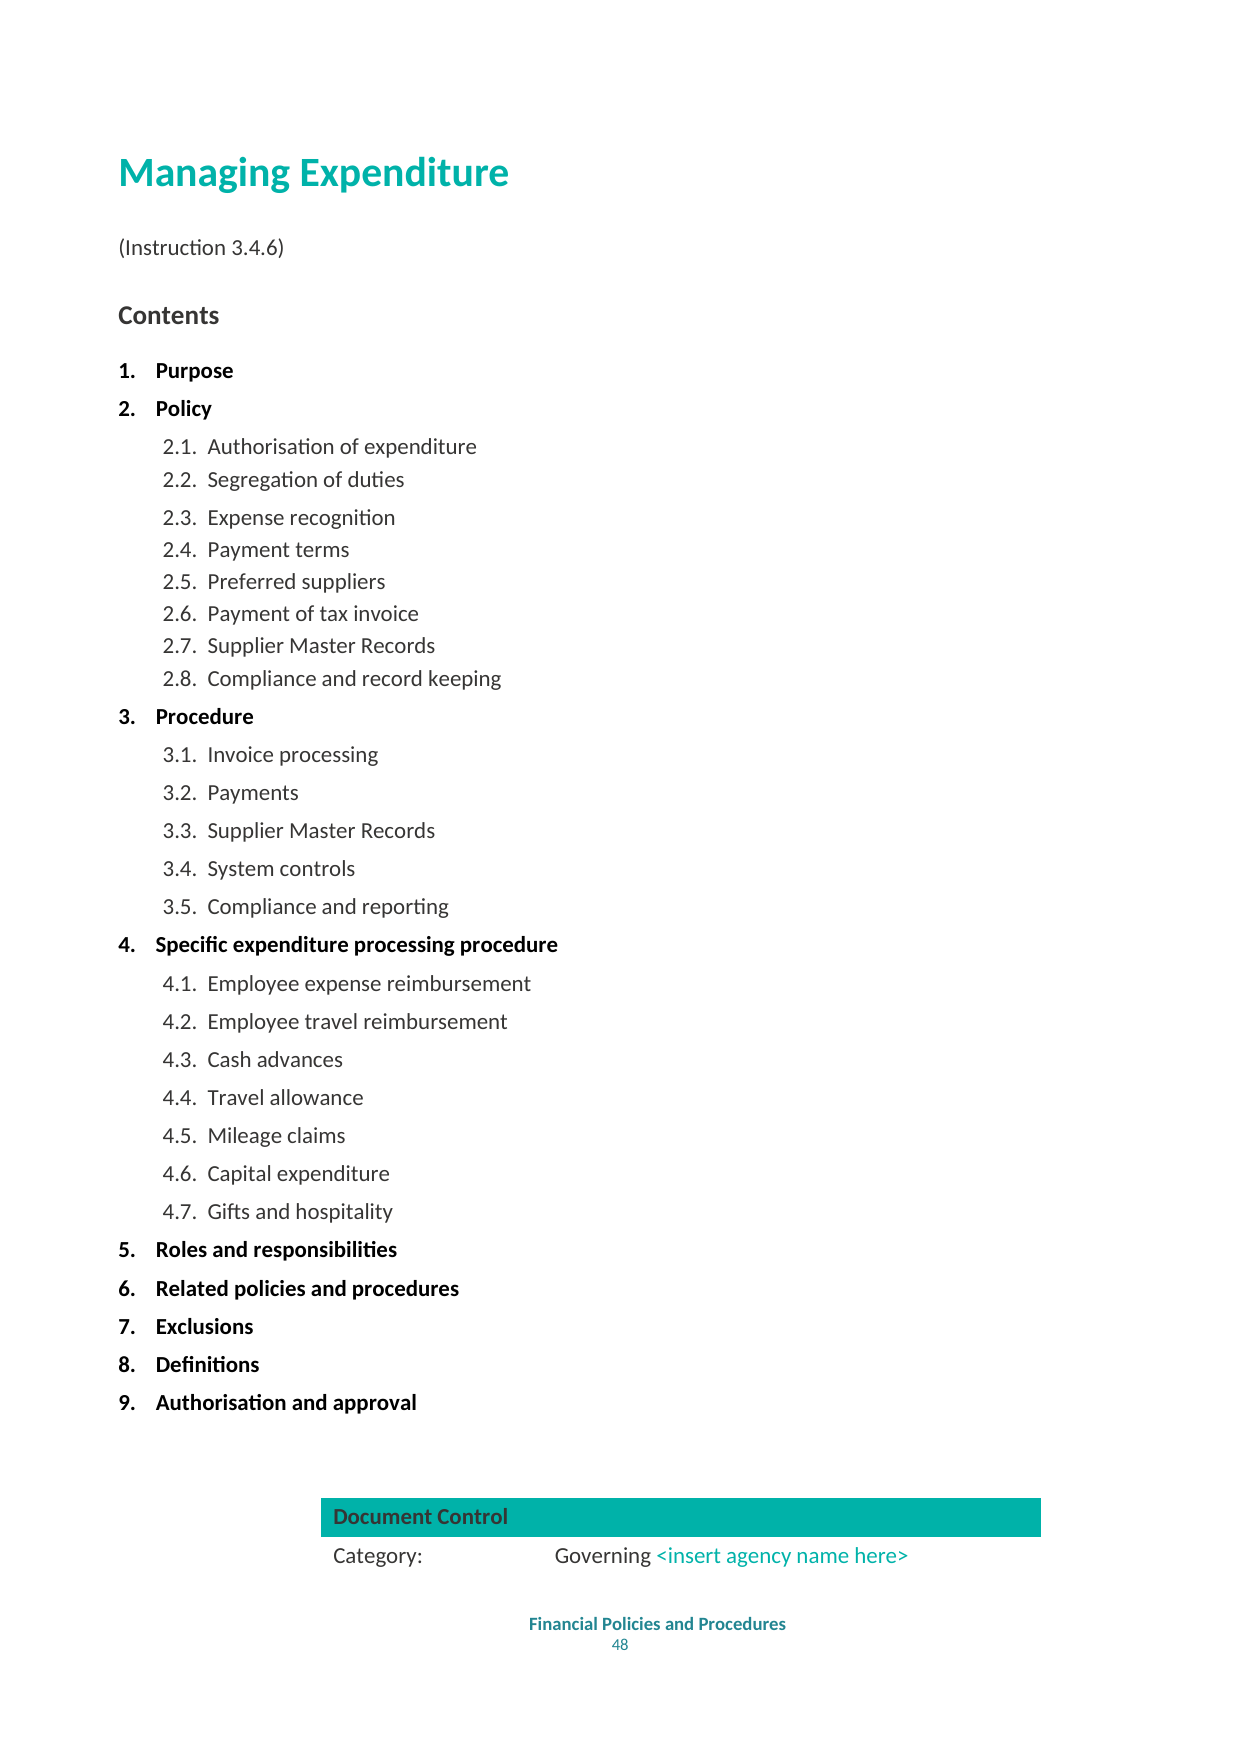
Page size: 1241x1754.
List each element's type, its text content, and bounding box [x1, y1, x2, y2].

list Gifts and hospitality [162, 1197, 1122, 1226]
list Payments [162, 778, 1122, 806]
list Definitions [118, 1350, 1122, 1378]
list Segregation of duties [162, 465, 1122, 493]
list Mileage claims [162, 1121, 1122, 1149]
list Preferred suppliers [162, 567, 1122, 595]
list Employee travel reimbursement [162, 1007, 1122, 1035]
list Compliance and record keeping [162, 664, 1122, 692]
list Expense recognition [162, 503, 1122, 531]
list Procedure [118, 702, 1122, 730]
list Related policies and procedures [118, 1274, 1122, 1302]
table_header Document Control [321, 1498, 1041, 1537]
text (Instruction 3.4.6) [118, 233, 1122, 261]
list Capital expenditure [162, 1159, 1122, 1187]
table_cell Category: [321, 1537, 543, 1575]
list Purpose [118, 356, 1122, 384]
list Policy [118, 394, 1122, 422]
list Travel allowance [162, 1083, 1122, 1111]
list Payment of tax invoice [162, 599, 1122, 627]
list Supplier Master Records [162, 632, 1122, 659]
list Invoice processing [162, 740, 1122, 768]
list Payment terms [162, 535, 1122, 563]
list Specific expenditure processing procedure [118, 931, 1122, 959]
subtitle Managing Expenditure [118, 149, 1122, 195]
list Compliance and reporting [162, 892, 1122, 921]
list Supplier Master Records [162, 816, 1122, 844]
text Contents [118, 298, 1122, 331]
table_cell Governing <insert agency name here> [543, 1537, 1041, 1575]
list Authorisation of expenditure [162, 432, 1122, 461]
list Employee expense reimbursement [162, 969, 1122, 997]
list System controls [162, 854, 1122, 882]
list Exclusions [118, 1312, 1122, 1340]
list Roles and responsibilities [118, 1236, 1122, 1264]
list Authorisation and approval [118, 1388, 1122, 1416]
list Cash advances [162, 1045, 1122, 1073]
